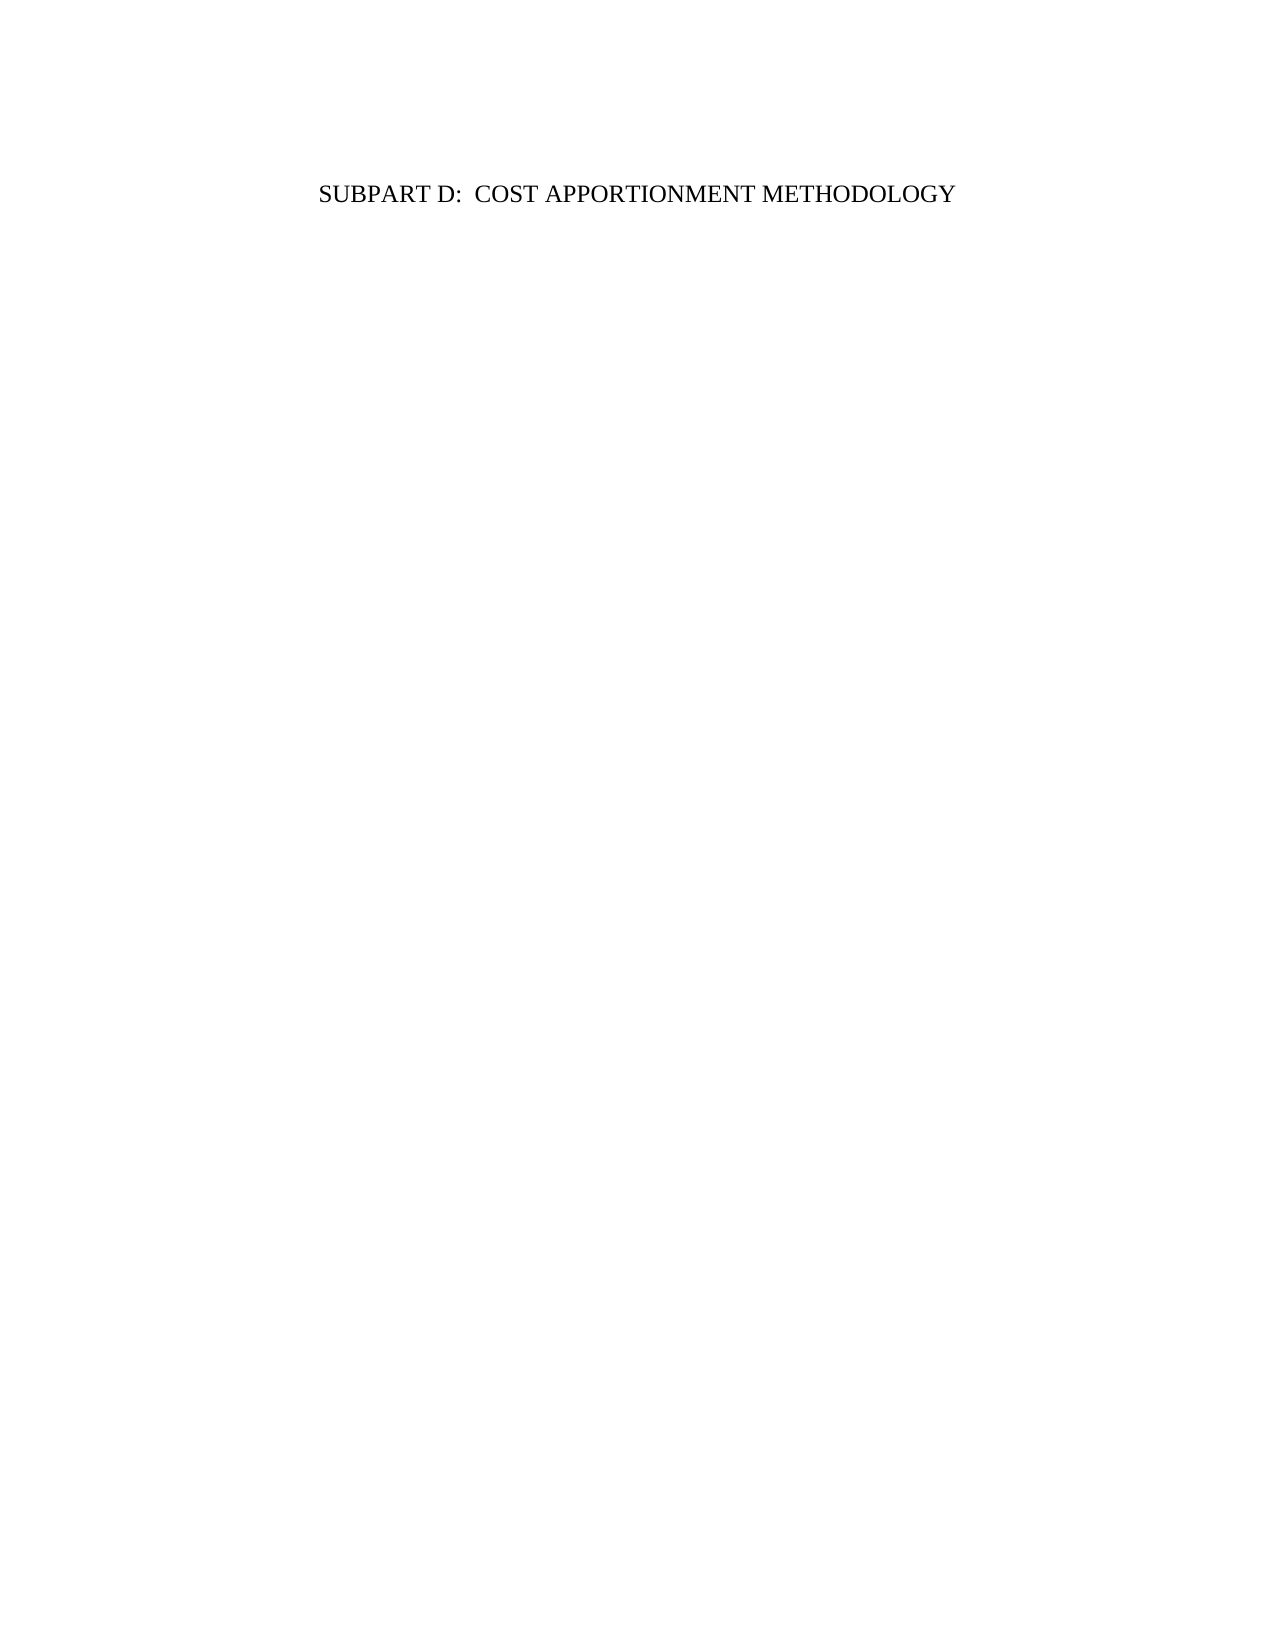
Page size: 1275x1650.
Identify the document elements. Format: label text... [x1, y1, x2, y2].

text SUBPART D: COST APPORTIONMENT METHODOLOGY [150, 179, 1125, 207]
